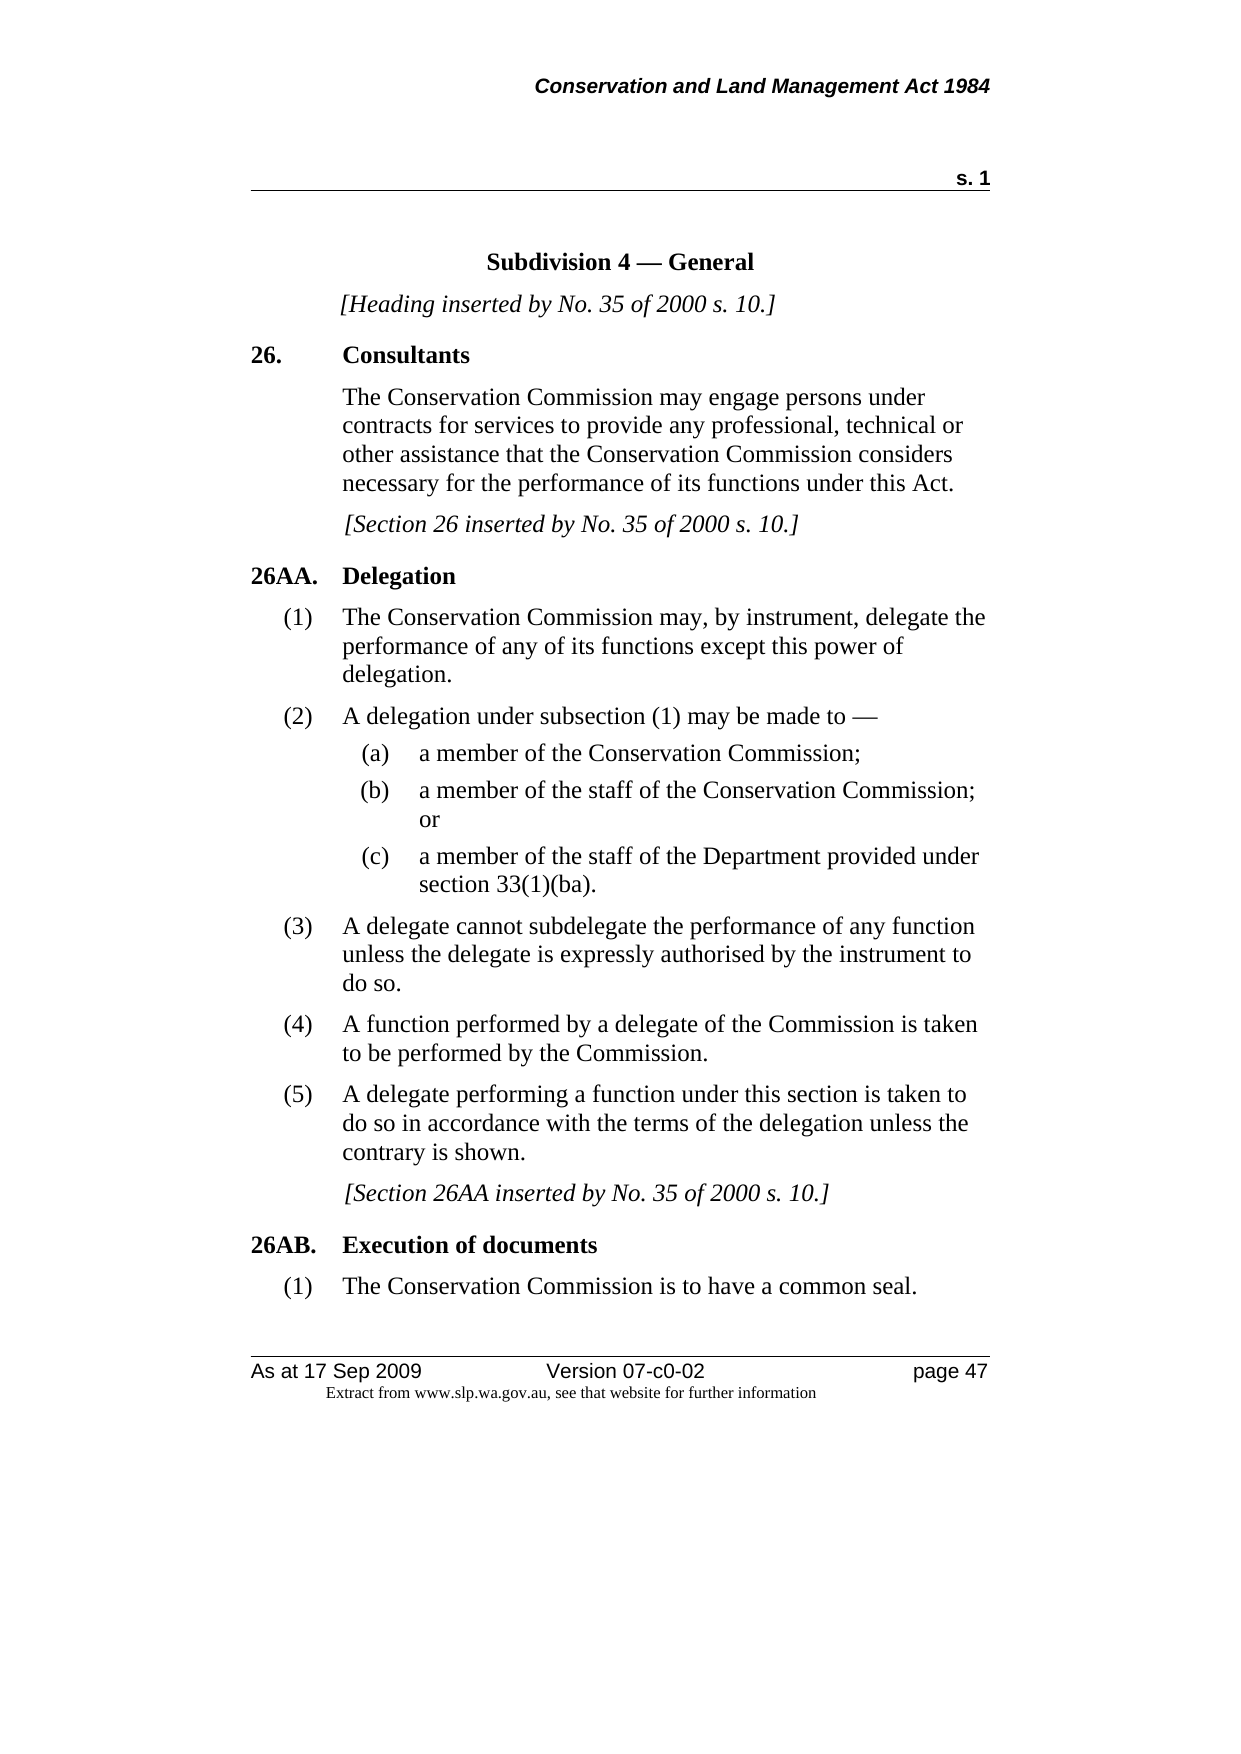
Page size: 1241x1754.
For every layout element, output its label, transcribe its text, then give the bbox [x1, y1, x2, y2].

subtitle 26AB. Execution of documents [251, 1230, 990, 1259]
subtitle 26. Consultants [251, 340, 990, 369]
text (4) A function performed by a delegate of the Commission is taken to be performed by the Commission. [251, 1009, 990, 1067]
subtitle 26AA. Delegation [251, 561, 990, 589]
text [Section 26AA inserted by No. 35 of 2000 s. 10.] [251, 1178, 990, 1207]
text (3) A delegate cannot subdelegate the performance of any function unless the delegate is expressly authorised by the instrument to do so. [251, 911, 990, 997]
text (b) a member of the staff of the Conservation Commission; or [251, 775, 990, 832]
text The Conservation Commission may engage persons under contracts for services to provide any professional, technical or other assistance that the Conservation Commission considers necessary for the performance of its functions under this Act. [251, 382, 990, 497]
text (a) a member of the Conservation Commission; [251, 738, 990, 767]
text (2) A delegation under subsection (1) may be made to — [251, 701, 990, 729]
subtitle Subdivision 4 — General [251, 247, 990, 276]
text (5) A delegate performing a function under this section is taken to do so in accordance with the terms of the delegation unless the contrary is shown. [251, 1079, 990, 1166]
subtitle [Heading inserted by No. 35 of 2000 s. 10.] [251, 289, 990, 317]
text (c) a member of the staff of the Department provided under section 33(1)(ba). [251, 841, 990, 898]
text [Section 26 inserted by No. 35 of 2000 s. 10.] [251, 509, 990, 538]
text (1) The Conservation Commission is to have a common seal. [251, 1271, 990, 1300]
text (1) The Conservation Commission may, by instrument, delegate the performance of any of its functions except this power of delegation. [251, 602, 990, 688]
